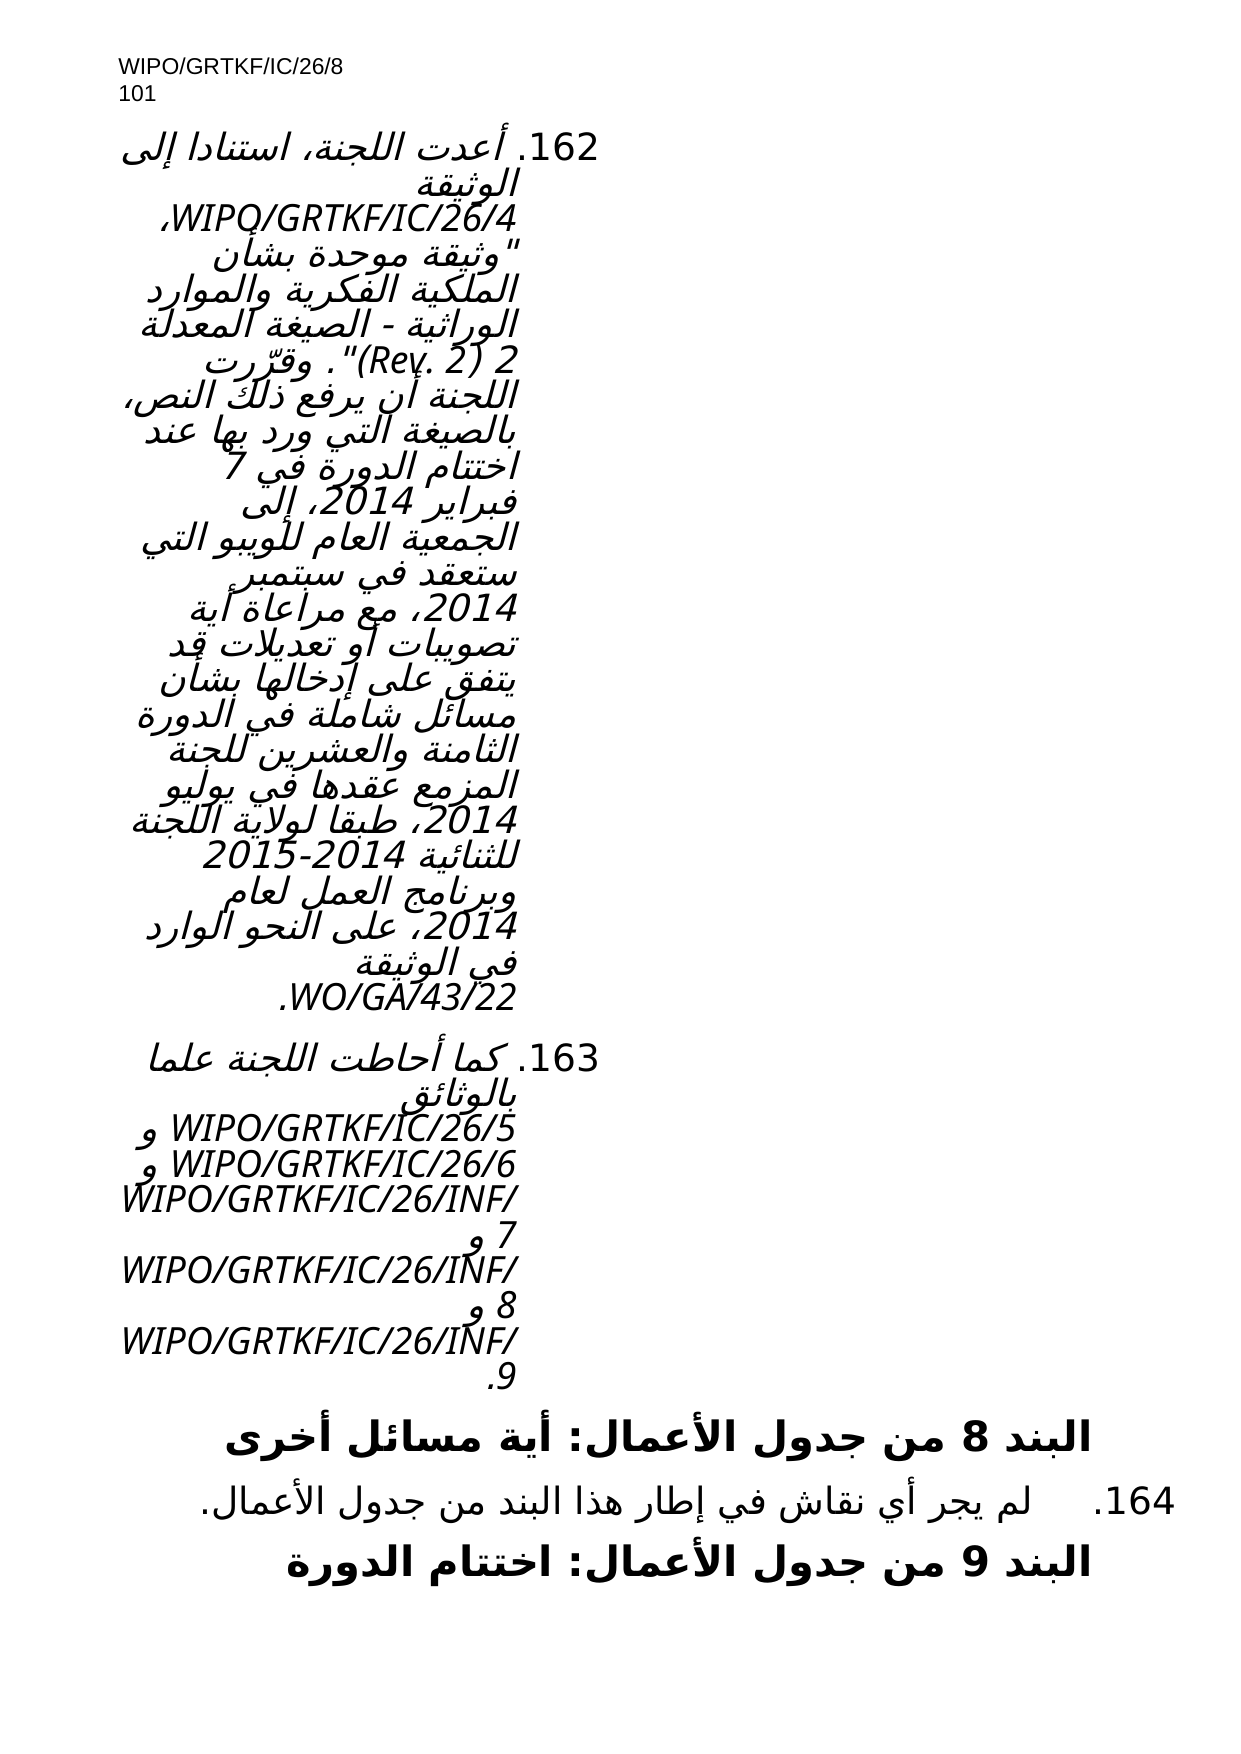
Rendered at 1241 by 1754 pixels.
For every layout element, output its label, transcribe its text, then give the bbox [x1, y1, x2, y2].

list البند 8 من جدول الأعمال: أية مسائل أخرى [118, 1422, 1092, 1459]
list البند 9 من جدول الأعمال: اختتام الدورة [118, 1547, 1092, 1584]
text أعدت اللجنة، استنادا إلى الوثيقة WIPO/GRTKF/IC/26/4، "وثيقة موحدة بشأن الملكية الفكرية والموارد الوراثية - الصيغة المعدلة 2 (Rev. 2)". وقرّرت اللجنة أن يرفع ذلك النص، بالصيغة التي ورد بها عند اختتام الدورة في 7 فبراير 2014، إلى الجمعية العام للويبو التي ستعقد في سبتمبر 2014، مع مراعاة أية تصويبات أو تعديلات قد يتفق على إدخالها بشأن مسائل شاملة في الدورة الثامنة والعشرين للجنة المزمع عقدها في يوليو 2014، طبقا لولاية اللجنة للثنائية 2014-2015 وبرنامج العمل لعام 2014، على النحو الوارد في الوثيقة WO/GA/43/22. [118, 132, 516, 1018]
text لم يجر أي نقاش في إطار هذا البند من جدول الأعمال. [118, 1484, 1092, 1522]
text كما أحاطت اللجنة علما بالوثائق WIPO/GRTKF/IC/26/5 وWIPO/GRTKF/IC/26/6 وWIPO/GRTKF/IC/26/INF/7 وWIPO/GRTKF/IC/26/INF/8 وWIPO/GRTKF/IC/26/INF/9. [118, 1043, 516, 1397]
